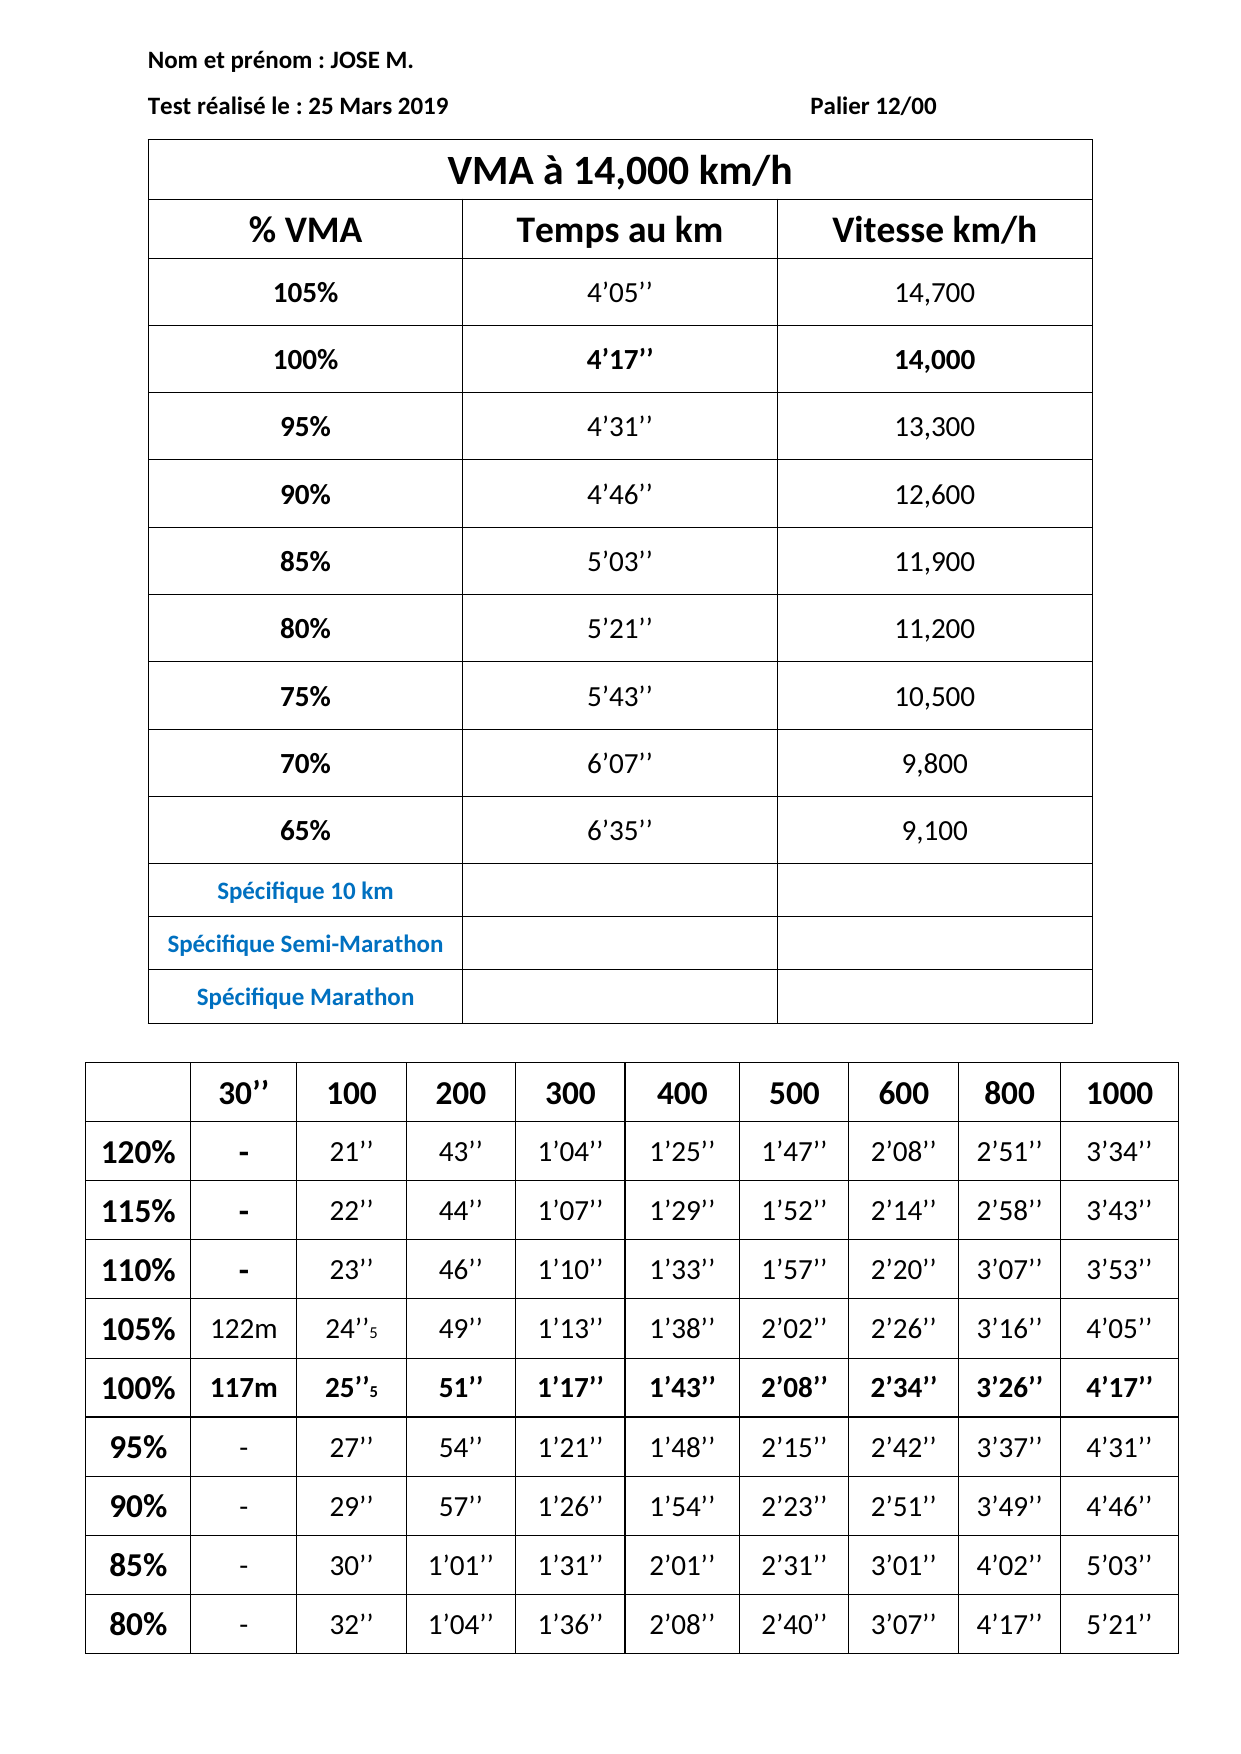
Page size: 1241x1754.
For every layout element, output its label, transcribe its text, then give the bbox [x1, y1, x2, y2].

table_cell 80% [149, 595, 462, 661]
table_cell 1’07’’ [516, 1181, 624, 1239]
table_cell 100% [86, 1359, 190, 1416]
table_cell 1’52’’ [740, 1181, 848, 1239]
table_header 1000 [1061, 1063, 1178, 1121]
table_cell 2’26’’ [849, 1299, 958, 1357]
table_cell 4’31’’ [1061, 1418, 1178, 1476]
table_cell 1’33’’ [626, 1240, 739, 1298]
table_cell 30’’ [297, 1536, 406, 1594]
table_cell 3’26’’ [959, 1359, 1060, 1416]
table_cell 5’43’’ [463, 662, 777, 728]
table_cell 2’15’’ [740, 1418, 848, 1476]
table_cell 105% [86, 1299, 190, 1357]
table_cell 4’05’’ [1061, 1299, 1178, 1357]
table_cell 90% [86, 1477, 190, 1534]
table_cell 115% [86, 1181, 190, 1239]
table_header VMA à 14,000 km/h [149, 140, 1092, 198]
table_cell 6’07’’ [463, 730, 777, 796]
table_cell 1’54’’ [626, 1477, 739, 1534]
table_cell 2’51’’ [959, 1122, 1060, 1180]
table_cell 2’08’’ [849, 1122, 958, 1180]
table_cell [778, 864, 1092, 916]
table_cell 1’17’’ [516, 1359, 624, 1416]
table_cell 4’05’’ [463, 259, 777, 325]
table_cell 3’53’’ [1061, 1240, 1178, 1298]
table_cell 3’01’’ [849, 1536, 958, 1594]
table_cell 95% [86, 1418, 190, 1476]
table_cell 44’’ [407, 1181, 515, 1239]
table_cell 32’’ [297, 1595, 406, 1653]
table_cell 1’47’’ [740, 1122, 848, 1180]
table_cell 11,200 [778, 595, 1092, 661]
table_cell 110% [86, 1240, 190, 1298]
table_cell 4’31’’ [463, 393, 777, 459]
table_cell 3’07’’ [959, 1240, 1060, 1298]
table_cell 1’04’’ [407, 1595, 515, 1653]
table_cell 49’’ [407, 1299, 515, 1357]
table_cell 4’46’’ [463, 460, 777, 527]
table_cell 117m [191, 1359, 296, 1416]
table_cell 9,800 [778, 730, 1092, 796]
table_cell 27’’ [297, 1418, 406, 1476]
table_cell Temps au km [463, 200, 777, 257]
table_cell 2’58’’ [959, 1181, 1060, 1239]
table_cell 3’34’’ [1061, 1122, 1178, 1180]
table_cell 2’31’’ [740, 1536, 848, 1594]
table_cell 1’31’’ [516, 1536, 624, 1594]
table_cell 100% [149, 326, 462, 392]
table_cell 2’14’’ [849, 1181, 958, 1239]
table_cell 1’38’’ [626, 1299, 739, 1357]
table_cell 2’42’’ [849, 1418, 958, 1476]
table_cell 2’23’’ [740, 1477, 848, 1534]
table_cell Spécifique 10 km [149, 864, 462, 916]
table_cell 1’10’’ [516, 1240, 624, 1298]
table_cell 1’13’’ [516, 1299, 624, 1357]
table_cell 65% [149, 797, 462, 863]
table_cell 120% [86, 1122, 190, 1180]
table_cell 1’48’’ [626, 1418, 739, 1476]
table_cell 2’51’’ [849, 1477, 958, 1534]
table_cell [778, 970, 1092, 1022]
table_cell 85% [86, 1536, 190, 1594]
text Test réalisé le : 25 Mars 2019 Palier 12/00 [148, 90, 1093, 120]
table_cell 80% [86, 1595, 190, 1653]
table_cell 12,600 [778, 460, 1092, 527]
table_cell - [191, 1595, 296, 1653]
table_header 600 [849, 1063, 958, 1121]
table_cell 14,700 [778, 259, 1092, 325]
table_cell Vitesse km/h [778, 200, 1092, 257]
table_cell 1’29’’ [626, 1181, 739, 1239]
table_cell 1’57’’ [740, 1240, 848, 1298]
table_cell - [191, 1536, 296, 1594]
table_cell 4’17’’ [463, 326, 777, 392]
table_cell 2’02’’ [740, 1299, 848, 1357]
table_cell 3’49’’ [959, 1477, 1060, 1534]
table_cell 4’46’’ [1061, 1477, 1178, 1534]
table_cell 11,900 [778, 528, 1092, 594]
table_cell 51’’ [407, 1359, 515, 1416]
table_cell 9,100 [778, 797, 1092, 863]
table_cell % VMA [149, 200, 462, 257]
table_cell 22’’ [297, 1181, 406, 1239]
table_cell 1’26’’ [516, 1477, 624, 1534]
table_cell 4’17’’ [1061, 1359, 1178, 1416]
table_cell 1’01’’ [407, 1536, 515, 1594]
table_cell 1’36’’ [516, 1595, 624, 1653]
table_cell 4’02’’ [959, 1536, 1060, 1594]
table_cell - [191, 1240, 296, 1298]
table_cell 85% [149, 528, 462, 594]
table_cell 5’03’’ [1061, 1536, 1178, 1594]
table_cell 1’21’’ [516, 1418, 624, 1476]
table_cell 14,000 [778, 326, 1092, 392]
table_cell 1’04’’ [516, 1122, 624, 1180]
table_cell [463, 970, 777, 1022]
table_cell 10,500 [778, 662, 1092, 728]
table_header 200 [407, 1063, 515, 1121]
table_cell - [191, 1418, 296, 1476]
table_cell 2’08’’ [626, 1595, 739, 1653]
table_cell 2’40’’ [740, 1595, 848, 1653]
table_cell 2’08’’ [740, 1359, 848, 1416]
table_cell 122m [191, 1299, 296, 1357]
table_cell 90% [149, 460, 462, 527]
table_cell 43’’ [407, 1122, 515, 1180]
table_cell 105% [149, 259, 462, 325]
table_cell - [191, 1181, 296, 1239]
table_header 300 [516, 1063, 624, 1121]
table_cell 70% [149, 730, 462, 796]
table_cell [778, 917, 1092, 969]
table_cell 25’’5 [297, 1359, 406, 1416]
table_cell 46’’ [407, 1240, 515, 1298]
table_cell 5’21’’ [1061, 1595, 1178, 1653]
table_header 500 [740, 1063, 848, 1121]
table_cell [463, 864, 777, 916]
table_cell 75% [149, 662, 462, 728]
table_header 100 [297, 1063, 406, 1121]
table_cell 1’25’’ [626, 1122, 739, 1180]
table_cell 5’21’’ [463, 595, 777, 661]
table_cell 5’03’’ [463, 528, 777, 594]
table_cell 3’16’’ [959, 1299, 1060, 1357]
table_cell 2’20’’ [849, 1240, 958, 1298]
table_cell 4’17’’ [959, 1595, 1060, 1653]
table_header [86, 1063, 190, 1121]
table_cell Spécifique Marathon [149, 970, 462, 1022]
table_cell 6’35’’ [463, 797, 777, 863]
table_cell 57’’ [407, 1477, 515, 1534]
table_cell 29’’ [297, 1477, 406, 1534]
table_cell 54’’ [407, 1418, 515, 1476]
table_cell 13,300 [778, 393, 1092, 459]
table_cell 3’37’’ [959, 1418, 1060, 1476]
table_cell 1’43’’ [626, 1359, 739, 1416]
table_cell 2’34’’ [849, 1359, 958, 1416]
table_cell 3’43’’ [1061, 1181, 1178, 1239]
table_cell - [191, 1477, 296, 1534]
table_header 400 [626, 1063, 739, 1121]
text Nom et prénom : JOSE M. [148, 44, 1093, 75]
table_cell 95% [149, 393, 462, 459]
table_cell 21’’ [297, 1122, 406, 1180]
table_header 30’’ [191, 1063, 296, 1121]
table_cell [463, 917, 777, 969]
table_header 800 [959, 1063, 1060, 1121]
table_cell Spécifique Semi-Marathon [149, 917, 462, 969]
table_cell 23’’ [297, 1240, 406, 1298]
table_cell 2’01’’ [626, 1536, 739, 1594]
table_cell - [191, 1122, 296, 1180]
table_cell 24’’5 [297, 1299, 406, 1357]
table_cell 3’07’’ [849, 1595, 958, 1653]
